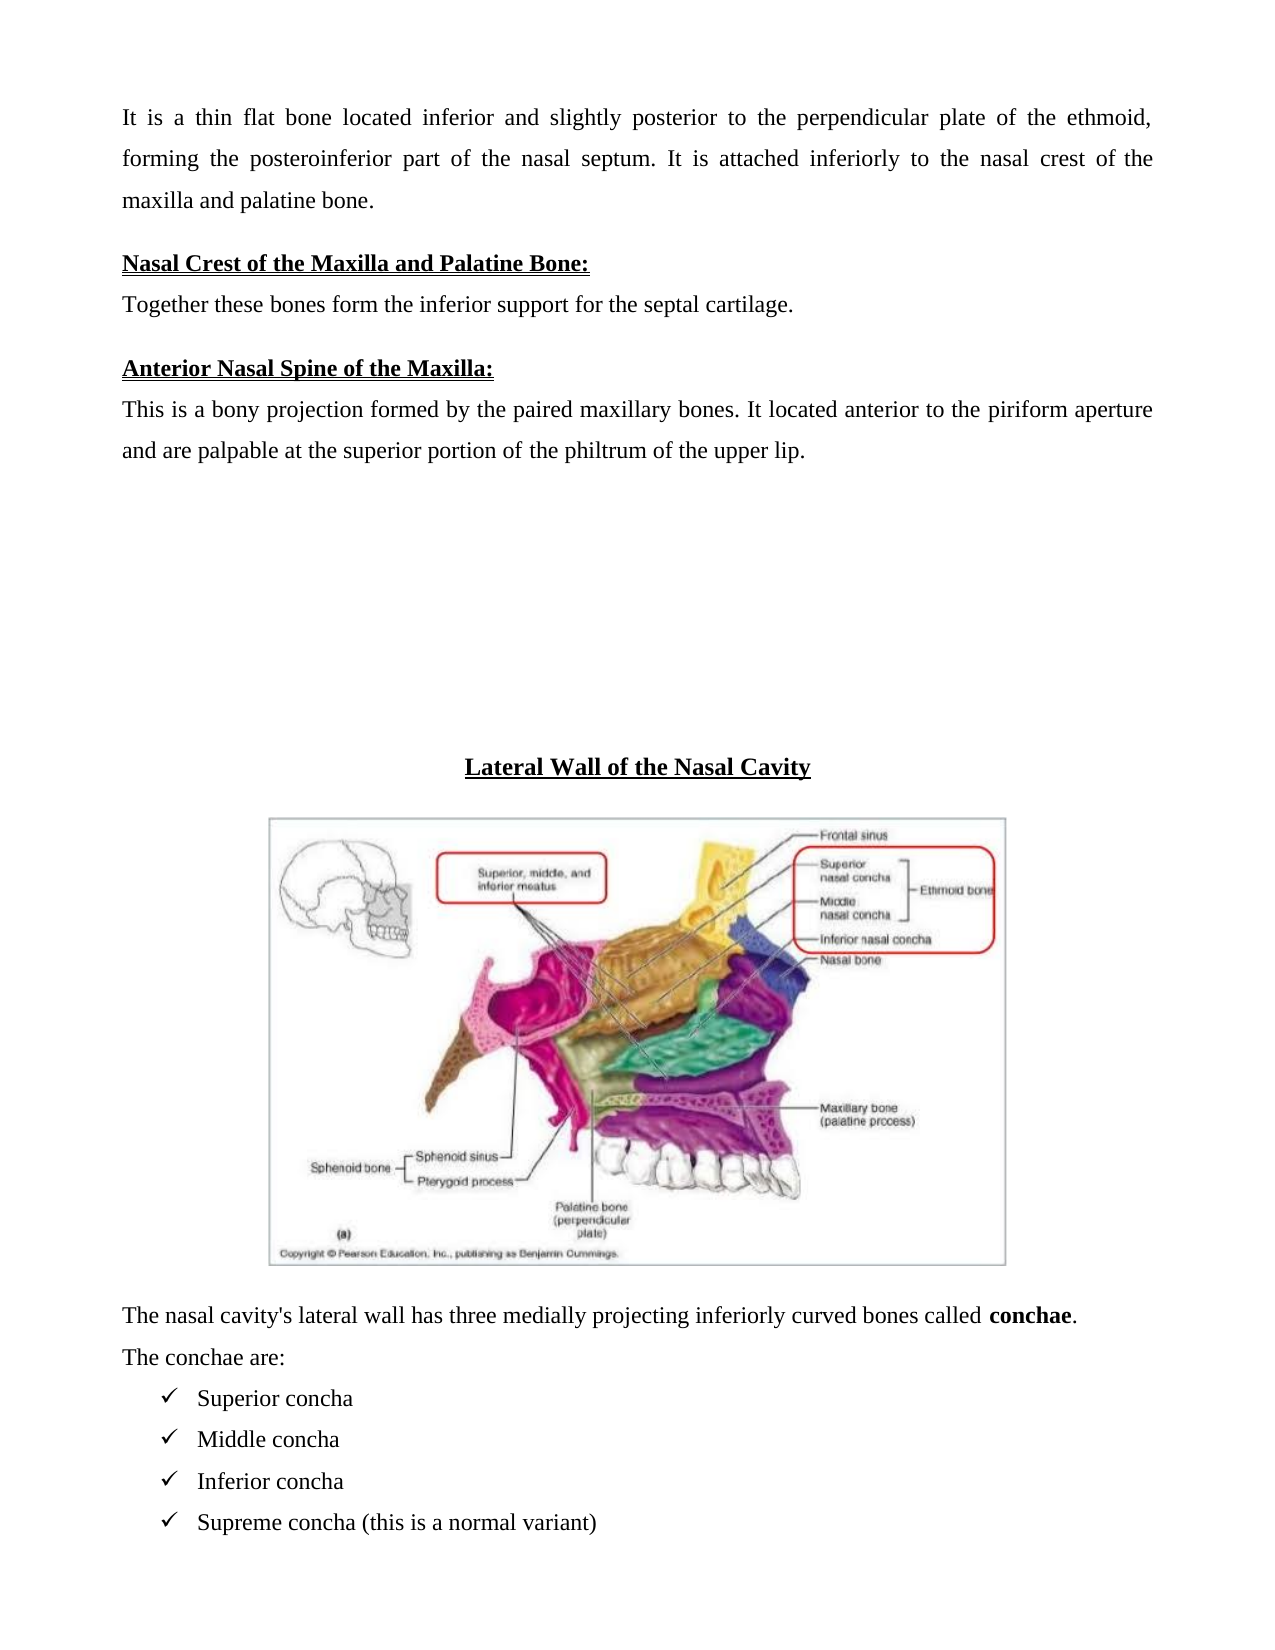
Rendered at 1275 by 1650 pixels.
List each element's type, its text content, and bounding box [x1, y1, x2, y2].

text Anterior Nasal Spine of the Maxilla: [122, 354, 1153, 381]
picture [268, 817, 1007, 1266]
text Together these bones form the inferior support for the septal cartilage. [122, 290, 1153, 318]
text Nasal Crest of the Maxilla and Palatine Bone: [122, 249, 1153, 277]
text It is a thin flat bone located inferior and slightly posterior to the perpendicular plate of the ethmoid, forming the posteroinferior part of the nasal septum. It is attached inferiorly to the nasal crest of the maxilla and palatine bone. [122, 103, 1153, 213]
list Supreme concha (this is a normal variant) [159, 1508, 1153, 1536]
list Middle concha [159, 1426, 1153, 1453]
text The conchae are: [122, 1343, 1153, 1370]
text The nasal cavity's lateral wall has three medially projecting inferiorly curved bones called conchae. [122, 1301, 1153, 1329]
text This is a bony projection formed by the paired maxillary bones. It located anterior to the piriform aperture and are palpable at the superior portion of the philtrum of the upper lip. [122, 395, 1153, 464]
list Superior concha [159, 1384, 1153, 1412]
list Inferior concha [159, 1467, 1153, 1494]
text Lateral Wall of the Nasal Cavity [122, 752, 1153, 781]
